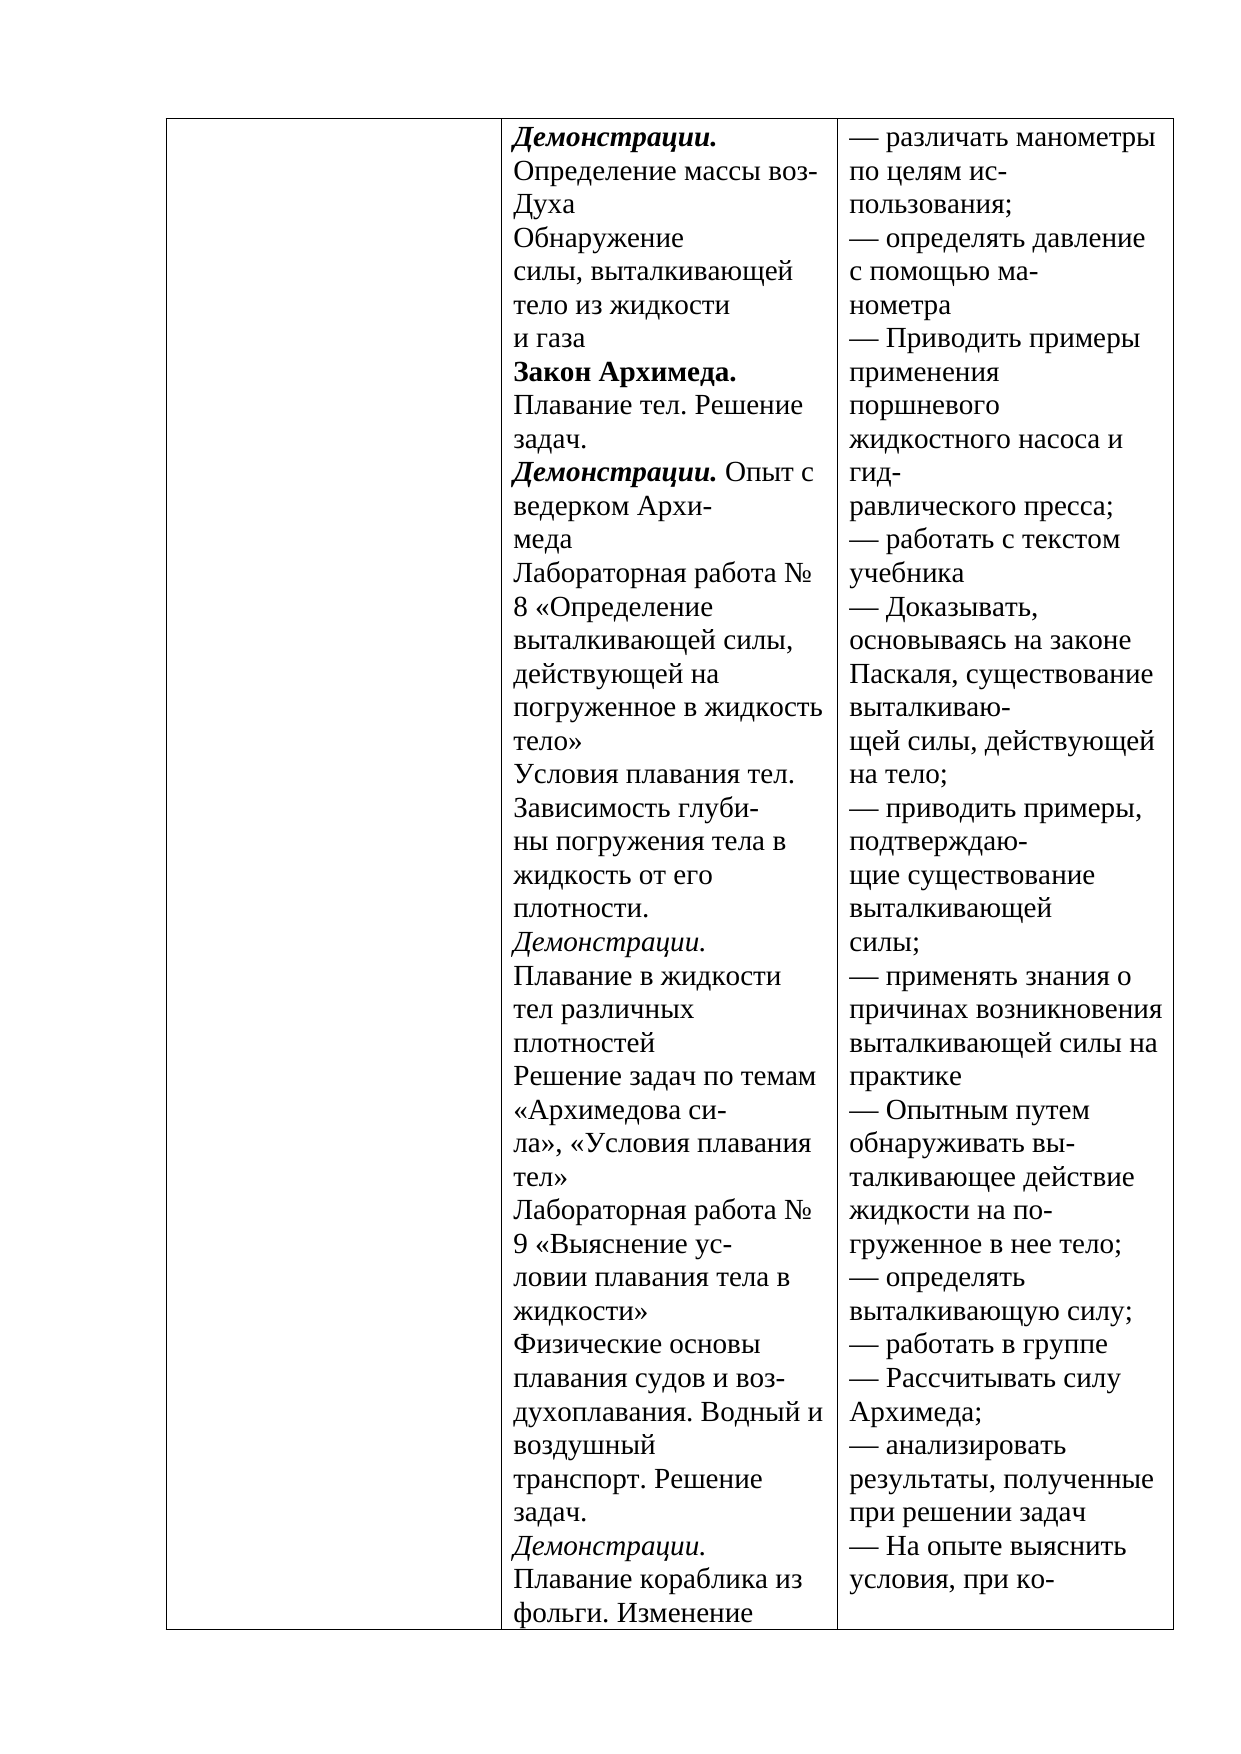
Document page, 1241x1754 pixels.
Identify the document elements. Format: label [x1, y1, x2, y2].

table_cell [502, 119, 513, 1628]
table_cell [167, 119, 501, 1628]
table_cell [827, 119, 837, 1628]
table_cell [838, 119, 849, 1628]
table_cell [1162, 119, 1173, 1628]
